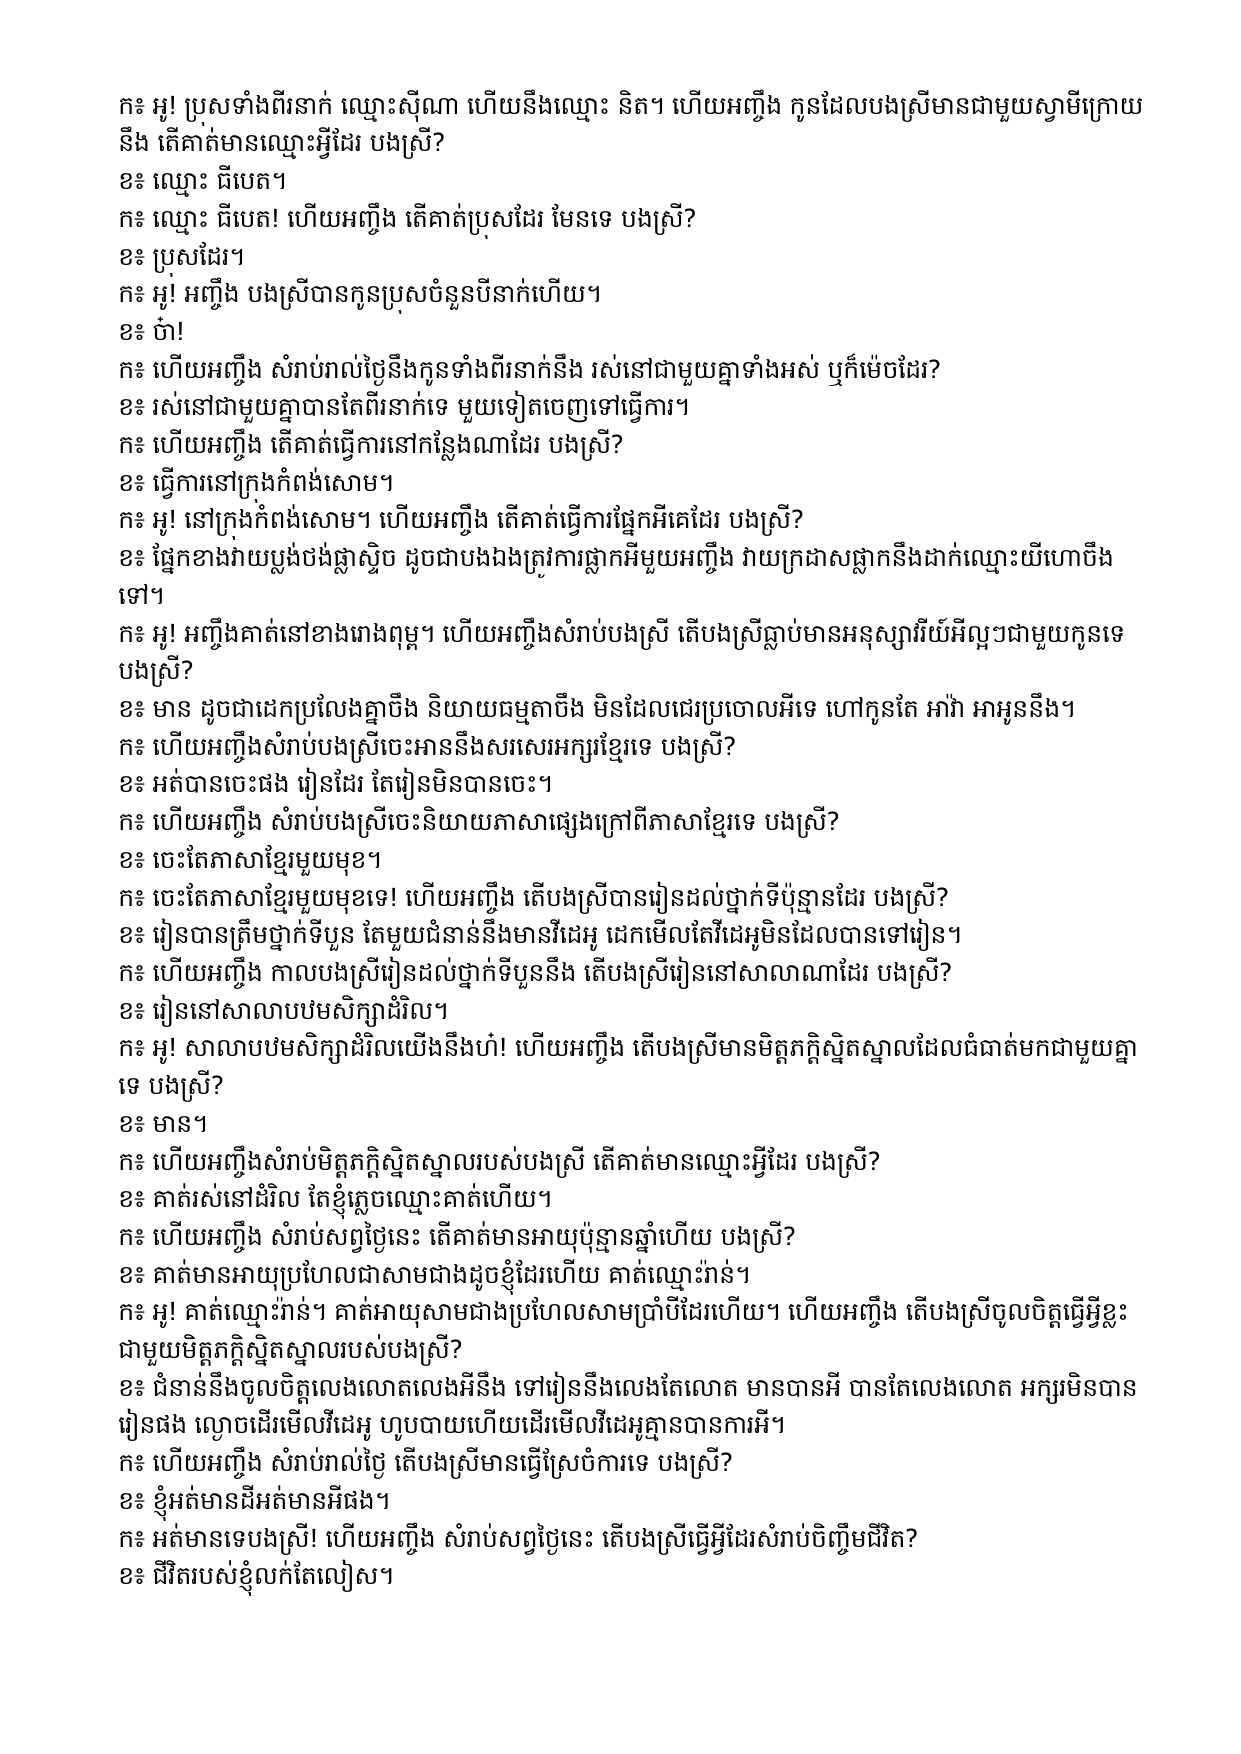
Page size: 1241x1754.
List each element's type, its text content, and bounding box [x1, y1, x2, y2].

text ខ៖ អត់បានចេះផង​ រៀនដែរ តែរៀនមិនបានចេះ។ [118, 767, 1152, 805]
text ខ៖ ខ្ញុំអត់មានដីអត់មានអីផង។ [118, 1484, 1152, 1522]
text ក៖ ហើយអញ្ចឹង កាលបងស្រីរៀនដល់ថ្នាក់ទីបួននឹង តើបងស្រីរៀននៅសាលាណាដែរ បងស្រី? [118, 956, 1152, 994]
text ក៖ អូ! ប្រុសទាំងពីរនាក់ ឈ្មោះស៊ីណា ហើយនឹងឈ្មោះ និត។ ហើយអញ្ចឹង កូនដែលបងស្រីមានជាមួយស្វាមីក្រោយនឹង តើគាត់មានឈ្មោះអ្វីដែរ បងស្រី? [118, 89, 1152, 164]
text ក៖ អូ! អញ្ចឹងគាត់នៅខាងរោងពុម្ព។ ហើយអញ្ចឹងសំរាប់បងស្រី តើបងស្រីធ្លាប់មានអនុស្សាវរីយ៍អីល្អៗជាមួយកូនទេ បងស្រី? [118, 617, 1152, 692]
text ខ៖​ ធ្វើការនៅក្រុងកំពង់សោម។ [118, 466, 1152, 503]
text ក៖ ឈ្មោះ ធីបេត! ហើយអញ្ចឹង តើគាត់ប្រុសដែរ មែនទេ បងស្រី? [118, 202, 1152, 239]
text ខ៖ ជំនាន់នឹងចូលចិត្តលេងលោតលេងអីនឹង ទៅរៀននឹងលេងតែលោត មានបានអី បានតែលេងលោត អក្សរមិនបានរៀនផង ល្ងោចដើរមើលវីដេអូ ហូបបាយហើយដើរមើលវីដេអូគ្មានបានការអី។ [118, 1371, 1152, 1446]
text ក៖ អូ! នៅក្រុងកំពង់សោម។ ហើយអញ្ចឹង តើគាត់ធ្វើការផ្នែកអីគេដែរ បងស្រី? [118, 503, 1152, 541]
text ខ៖ ចេះតែភាសាខ្មែរមួយមុខ។ [118, 843, 1152, 881]
text ក៖ អូ! សាលាបឋមសិក្សាដំរិលយើងនឹងហ៎! ហើយអញ្ចឹង តើបងស្រីមានមិត្តភក្តិស្និតស្នាលដែលធំធាត់មកជាមួយគ្នាទេ បងស្រី? [118, 1031, 1152, 1107]
text ខ៖ មាន។ [118, 1107, 1152, 1144]
text ក៖ ហើយអញ្ចឹង សំរាប់សព្វថ្ងៃនេះ តើគាត់មានអាយុប៉ុន្មានឆ្នាំហើយ បងស្រី? [118, 1220, 1152, 1258]
text ខ៖ ឈ្មោះ ធីបេត។ [118, 164, 1152, 202]
text ក​​​​​​​​​​​​​​​​​​​​៖ ចេះតែភាសាខ្មែរមួយមុខទេ! ហើយអញ្ចឹង តើបងស្រីបានរៀនដល់ថ្នាក់ទីប៉ុន្មានដែរ បងស្រី? [118, 881, 1152, 918]
text ក៖ ហើយអញ្ចឹងសំរាប់មិត្តភក្តិសិ្នតស្នាលរបស់បងស្រី តើគាត់មានឈ្មោះអ្វីដែរ បងស្រី? [118, 1144, 1152, 1182]
text ក៖ ហើយអញ្ចឹង តើគាត់ធ្វើការនៅកន្លែងណាដែរ បងស្រី? [118, 428, 1152, 466]
text ខ៖ គាត់មានអាយុប្រហែលជាសាមជាងដូចខ្ញុំដែរហើយ គាត់ឈ្មោះរ៉ាន់។ [118, 1258, 1152, 1295]
text ក៖ អូ! អញ្ចឹង បងស្រីបានកូនប្រុសចំនួនបីនាក់ហើយ។ [118, 277, 1152, 315]
text ក៖ អត់មានទេបងស្រី! ហើយអញ្ចឹង សំរាប់សព្វថ្ងៃនេះ តើបងស្រីធ្វើអ្វីដែរសំរាប់ចិញ្ចឹមជីវិត? [118, 1522, 1152, 1559]
text ខ៖ គាត់រស់នៅដំរិល តែខ្ញុំភ្លេចឈ្មោះគាត់ហើយ។ [118, 1182, 1152, 1220]
text ក៖ ហើយអញ្ចឹងសំរាប់បងស្រីចេះអាននឹងសរសេរអក្សរខ្មែរទេ បងស្រី? [118, 730, 1152, 767]
text ក៖ ហើយអញ្ចឹង សំរាប់រាល់ថ្ងៃ តើបងស្រីមានធ្វើស្រែចំការទេ បងស្រី? [118, 1446, 1152, 1484]
text ខ៖ មាន ដូចជាដេកប្រលែងគ្នាចឹង និយាយធម្មតាចឹង មិនដែលជេរប្រចោលអីទេ ហៅកូនតែ អាវ៉ា អាអូននឹង។ [118, 692, 1152, 730]
text ខ៖ រស់នៅជាមួយគ្នាបានតែពីរនាក់ទេ មួយទៀតចេញទៅធ្វើការ។ [118, 390, 1152, 428]
text ខ៖ រៀនបានត្រឹមថ្នាក់ទីបួន តែមួយជំនាន់នឹងមានវីដេអូ ដេកមើលតែវីដេអូមិនដែលបានទៅរៀន។ [118, 918, 1152, 956]
text ក៖ អូ! គាត់ឈ្មោះរ៉ាន់។ គាត់អាយុសាមជាងប្រហែលសាមប្រាំបីដែរហើយ។ ហើយអញ្ចឹង តើបងស្រីចូលចិត្តធ្វើអ្វីខ្លះជាមួយមិត្តភក្តិស្និតស្នាលរបស់បងស្រី? [118, 1295, 1152, 1371]
text ខ៖ ជីវិតរបស់ខ្ញុំលក់តែលៀស។ [118, 1559, 1152, 1597]
text ខ៖ ប្រុសដែរ។ [118, 239, 1152, 277]
text ក៖ ហើយអញ្ចឹង សំរាប់រាល់ថ្ងៃនឹងកូនទាំងពីរនាក់នឹង រស់នៅជាមួយគ្នាទាំងអស់ ឬក៏ម៉េចដែរ? [118, 353, 1152, 390]
text ខ៖ ចា៎! [118, 315, 1152, 353]
text ក៖ ហើយអញ្ចឹង សំរាប់បងស្រីចេះនិយាយភាសាផ្សេងក្រៅពីភាសាខ្មែរទេ បងស្រី? [118, 805, 1152, 843]
text ខ៖ រៀននៅសាលាបឋមសិក្សាដំរិល។ [118, 994, 1152, 1031]
text ខ៖ ផ្នែកខាងវាយប្លង់ថង់ផ្លាស្ទិច ដូចជាបងឯងត្រូវការផ្លាកអីមួយអញ្ចឹង វាយក្រដាសផ្លាកនឹងដាក់ឈ្មោះយីហោចឹងទៅ។ [118, 541, 1152, 617]
